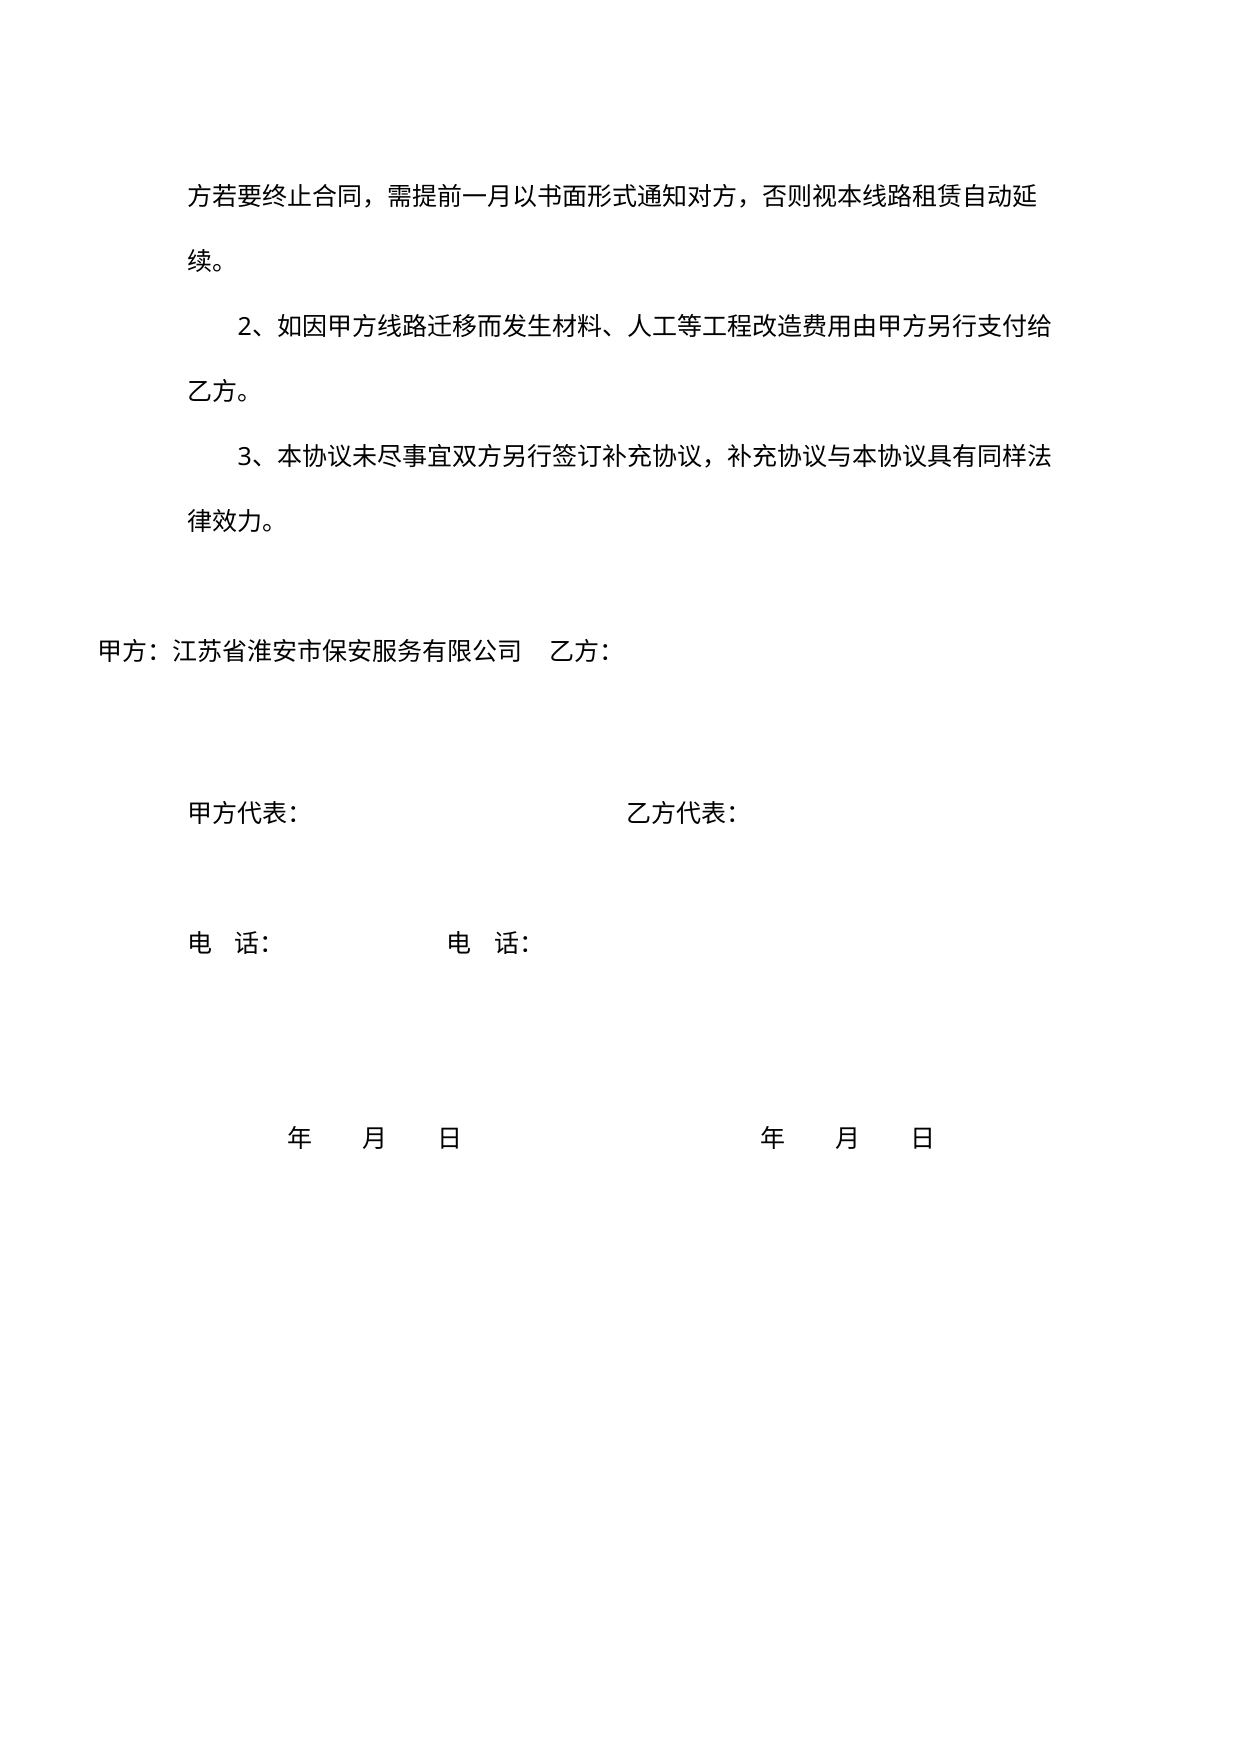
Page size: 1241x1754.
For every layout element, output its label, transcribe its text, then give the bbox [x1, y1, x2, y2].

text 甲方：江苏省淮安市保安服务有限公司 乙方： [97, 617, 1053, 682]
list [187, 162, 1053, 292]
text 甲方代表： 乙方代表： [187, 779, 1053, 844]
text 电 话： 电 话： [187, 909, 1053, 974]
list 2、如因甲方线路迁移而发生材料、人工等工程改造费用由甲方另行支付给乙方。 [187, 292, 1053, 422]
text 年 月 日 年 月 日 [187, 1104, 1053, 1169]
list 3、本协议未尽事宜双方另行签订补充协议，补充协议与本协议具有同样法律效力。 [187, 422, 1053, 552]
